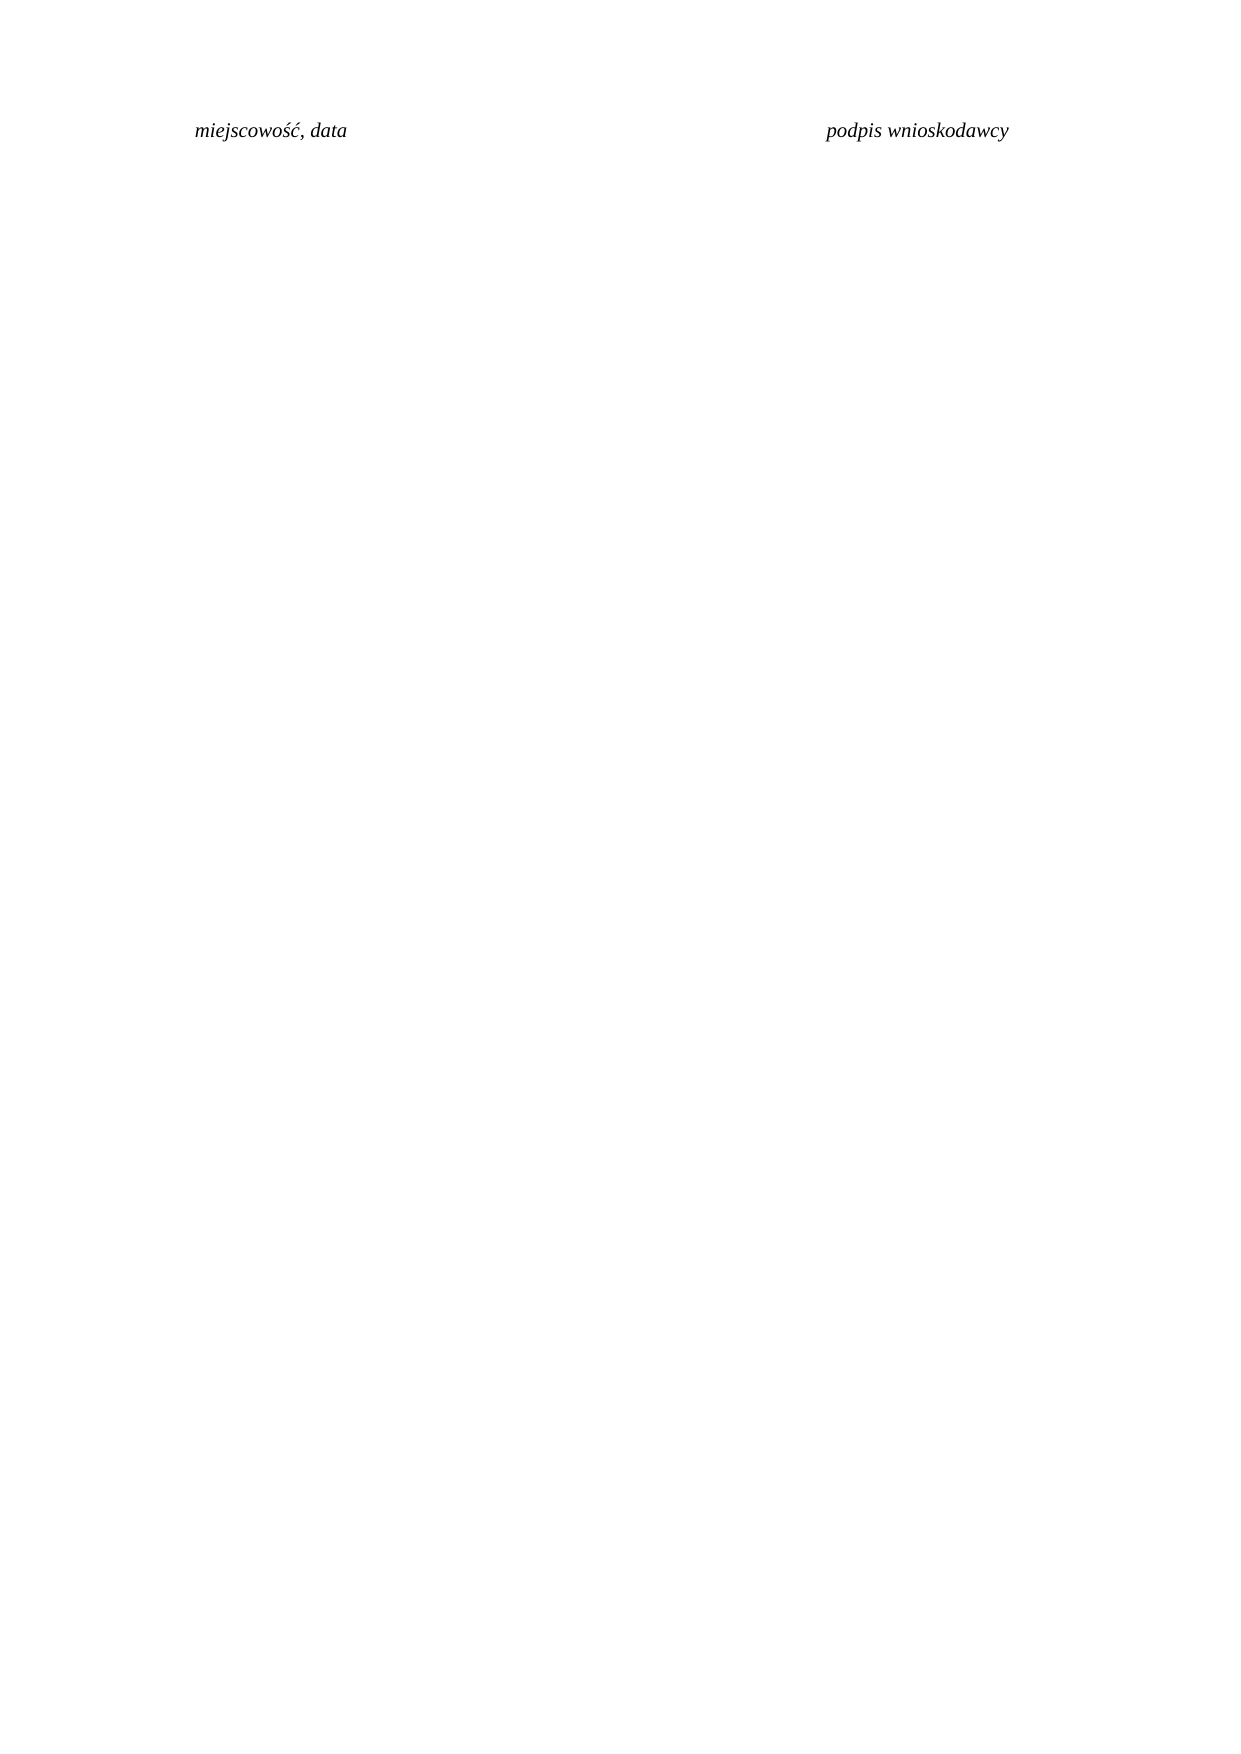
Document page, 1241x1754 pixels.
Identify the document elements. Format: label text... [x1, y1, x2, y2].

text miejscowość, data podpis wnioskodawcy [148, 118, 1093, 142]
